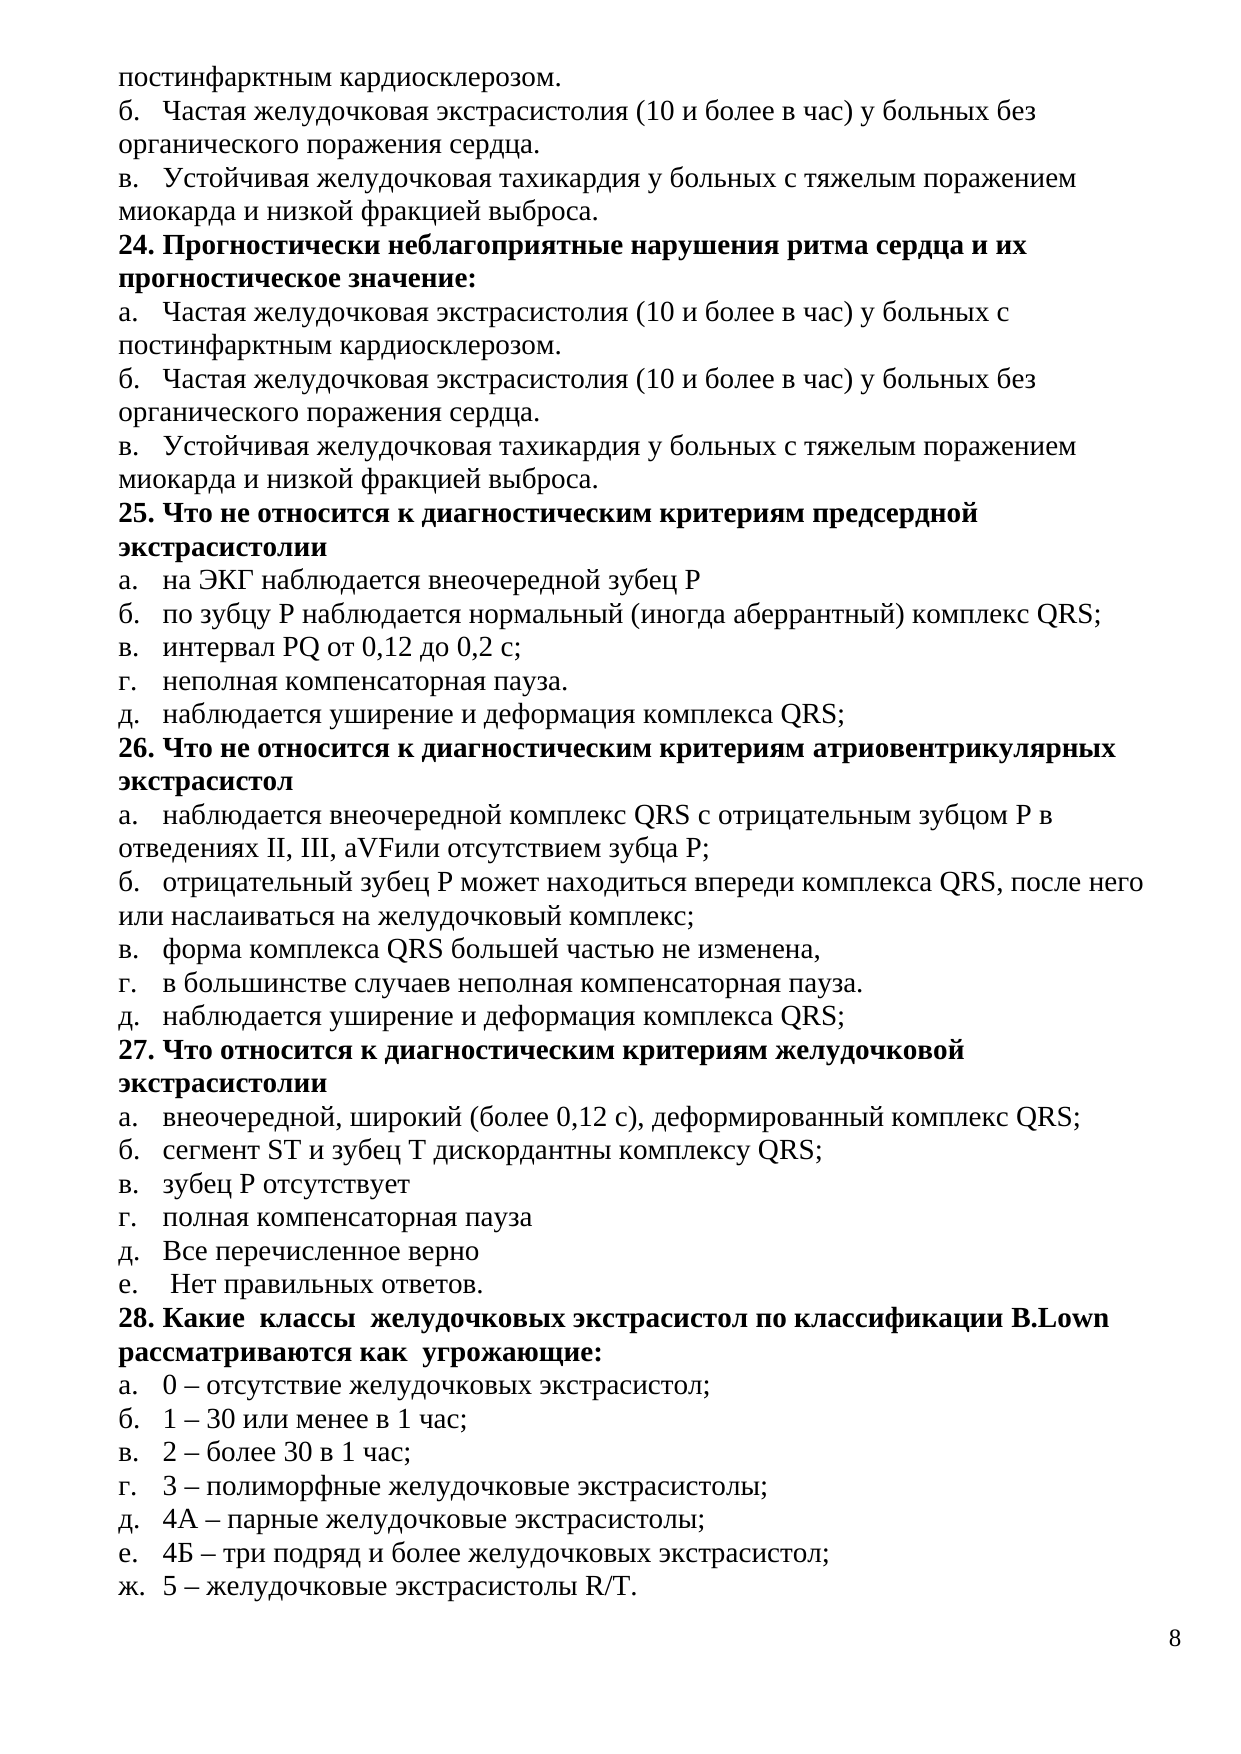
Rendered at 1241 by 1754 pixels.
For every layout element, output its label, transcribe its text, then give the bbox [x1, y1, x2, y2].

list Частая желудочковая экстрасистолия (10 и более в час) у больных без органического поражения сердца. [118, 361, 1181, 428]
list в большинстве случаев неполная компенсаторная пауза. [118, 965, 1181, 998]
list 4Б – три подряд и более желудочковых экстрасистол; [118, 1535, 1181, 1568]
list полная компенсаторная пауза [118, 1199, 1181, 1233]
list 0 – отсутствие желудочковых экстрасистол; [118, 1367, 1181, 1401]
list сегмент ST и зубец Т дискордантны комплексу QRS; [118, 1132, 1181, 1166]
list на ЭКГ наблюдается внеочередной зубец Р [118, 562, 1181, 596]
list 2 – более 30 в 1 час; [118, 1434, 1181, 1468]
list отрицательный зубец Р может находиться впереди комплекса QRS, после него или наслаиваться на желудочковый комплекс; [118, 864, 1181, 931]
list Все перечисленное верно [118, 1233, 1181, 1267]
list Что не относится к диагностическим критериям предсердной экстрасистолии [118, 495, 1181, 562]
list по зубцу Р наблюдается нормальный (иногда аберрантный) комплекс QRS; [118, 596, 1181, 629]
list Частая желудочковая экстрасистолия (10 и более в час) у больных с постинфарктным кардиосклерозом. [118, 294, 1181, 361]
list 4А – парные желудочковые экстрасистолы; [118, 1501, 1181, 1535]
list Что относится к диагностическим критериям желудочковой экстрасистолии [118, 1032, 1181, 1099]
list интервал PQ от 0,12 до 0,2 с; [118, 629, 1181, 663]
list 5 – желудочковые экстрасистолы R/T. [118, 1568, 1181, 1602]
list Что не относится к диагностическим критериям атриовентрикулярных экстрасистол [118, 730, 1181, 797]
list Нет правильных ответов. [118, 1267, 1181, 1300]
list Прогностически неблагоприятные нарушения ритма сердца и их прогностическое значение: [118, 227, 1181, 294]
list 3 – полиморфные желудочковые экстрасистолы; [118, 1468, 1181, 1501]
list неполная компенсаторная пауза. [118, 663, 1181, 696]
list 1 – 30 или менее в 1 час; [118, 1401, 1181, 1434]
list зубец Р отсутствует [118, 1166, 1181, 1199]
list наблюдается уширение и деформация комплекса QRS; [118, 998, 1181, 1032]
list Устойчивая желудочковая тахикардия у больных с тяжелым поражением миокарда и низкой фракцией выброса. [118, 428, 1181, 495]
list наблюдается уширение и деформация комплекса QRS; [118, 696, 1181, 730]
list Устойчивая желудочковая тахикардия у больных с тяжелым поражением миокарда и низкой фракцией выброса. [118, 160, 1181, 227]
list форма комплекса QRS большей частью не изменена, [118, 931, 1181, 965]
list Частая желудочковая экстрасистолия (10 и более в час) у больных без органического поражения сердца. [118, 93, 1181, 160]
list наблюдается внеочередной комплекс QRS с отрицательным зубцом Р в отведениях ІІ, ІІІ, aVFили отсутствием зубца Р; [118, 797, 1181, 864]
list внеочередной, широкий (более 0,12 с), деформированный комплекс QRS; [118, 1099, 1181, 1132]
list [118, 59, 1181, 93]
list Какие классы желудочковых экстрасистол по классификации B.Lown рассматриваются как угрожающие: [118, 1300, 1181, 1367]
